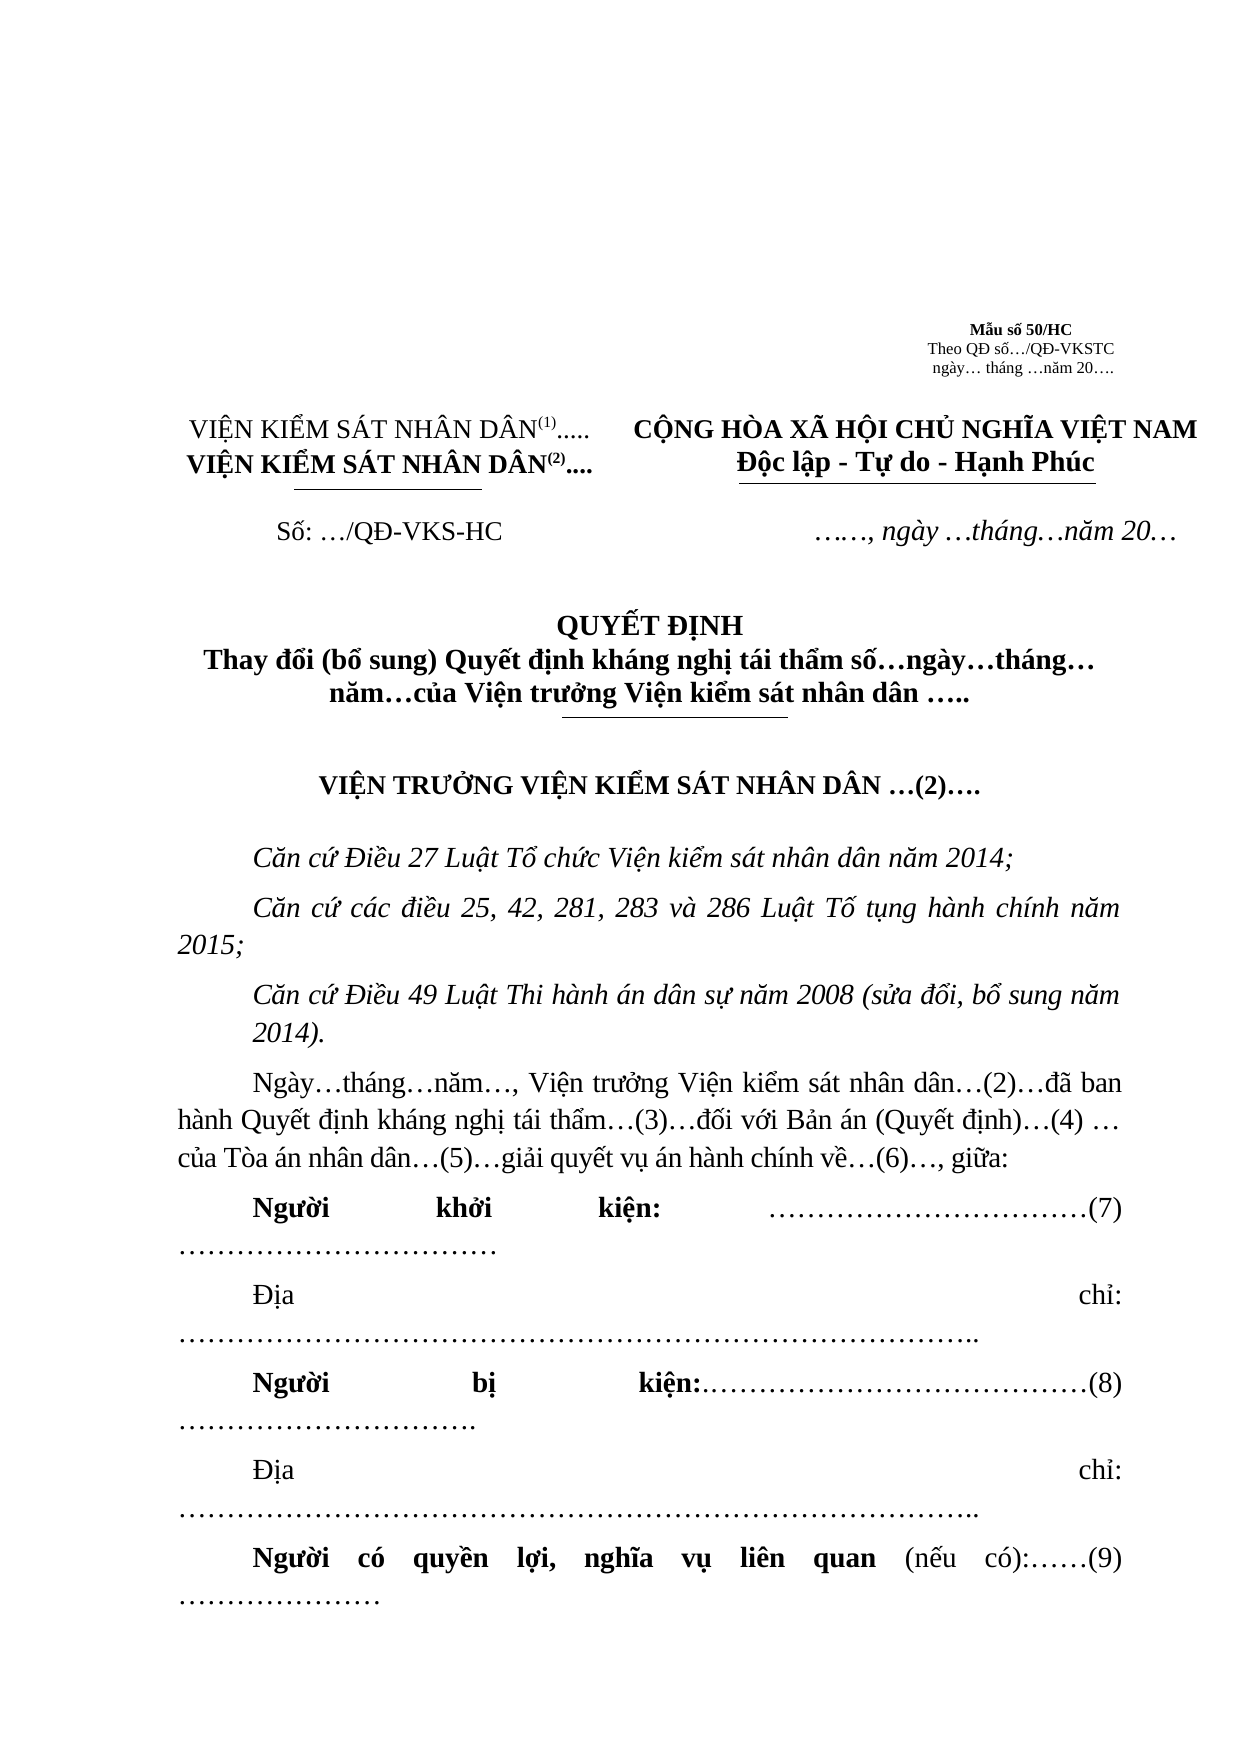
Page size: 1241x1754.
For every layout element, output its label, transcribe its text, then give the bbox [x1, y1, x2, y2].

text QUYẾT ĐỊNH [177, 608, 1122, 642]
text Căn cứ Điều 49 Luật Thi hành án dân sự năm 2008 (sửa đổi, bổ sung năm 2014). [252, 975, 1122, 1050]
text Căn cứ các điều 25, 42, 281, 283 và 286 Luật Tố tụng hành chính năm 2015; [177, 887, 1122, 962]
text Địa chỉ:……………………………………………………………………….. [177, 1275, 1122, 1350]
text Thay đổi (bổ sung) Quyết định kháng nghị tái thẩm số…ngày…tháng…năm…của Viện trưởng Viện kiểm sát nhân dân ….. [177, 642, 1122, 709]
table_header Mẫu số 50/HC Theo QĐ số…/QĐ-VKSTC ngày… tháng …năm 20…. [901, 319, 1141, 396]
text Người có quyền lợi, nghĩa vụ liên quan (nếu có):……(9) ………………… [177, 1537, 1122, 1612]
text Địa chỉ:……………………………………………………………………….. [177, 1450, 1122, 1525]
text Người bị kiện:.…………………………………(8)…………………………. [177, 1362, 1122, 1437]
text Người khởi kiện: ……………………………(7)…………………………… [177, 1187, 1122, 1262]
text Ngày…tháng…năm…, Viện trưởng Viện kiểm sát nhân dân…(2)…đã ban hành Quyết định kháng nghị tái thẩm…(3)…đối với Bản án (Quyết định)…(4) …của Tòa án nhân dân…(5)…giải quyết vụ án hành chính về…(6)…, giữa: [177, 1062, 1122, 1175]
text Căn cứ Điều 27 Luật Tổ chức Viện kiểm sát nhân dân năm 2014; [177, 837, 1122, 875]
table_header VIỆN KIỂM SÁT NHÂN DÂN(1)..... VIỆN KIỂM SÁT NHÂN DÂN(2).... Số: …/QĐ-VKS-HC [159, 413, 620, 575]
text VIỆN TRƯỞNG VIỆN KIỂM SÁT NHÂN DÂN …(2)…. [177, 769, 1122, 801]
table_header CỘNG HÒA XÃ HỘI CHỦ NGHĨA VIỆT NAM Độc lập - Tự do - Hạnh Phúc ……, ngày …tháng…năm 20… [620, 413, 1211, 575]
